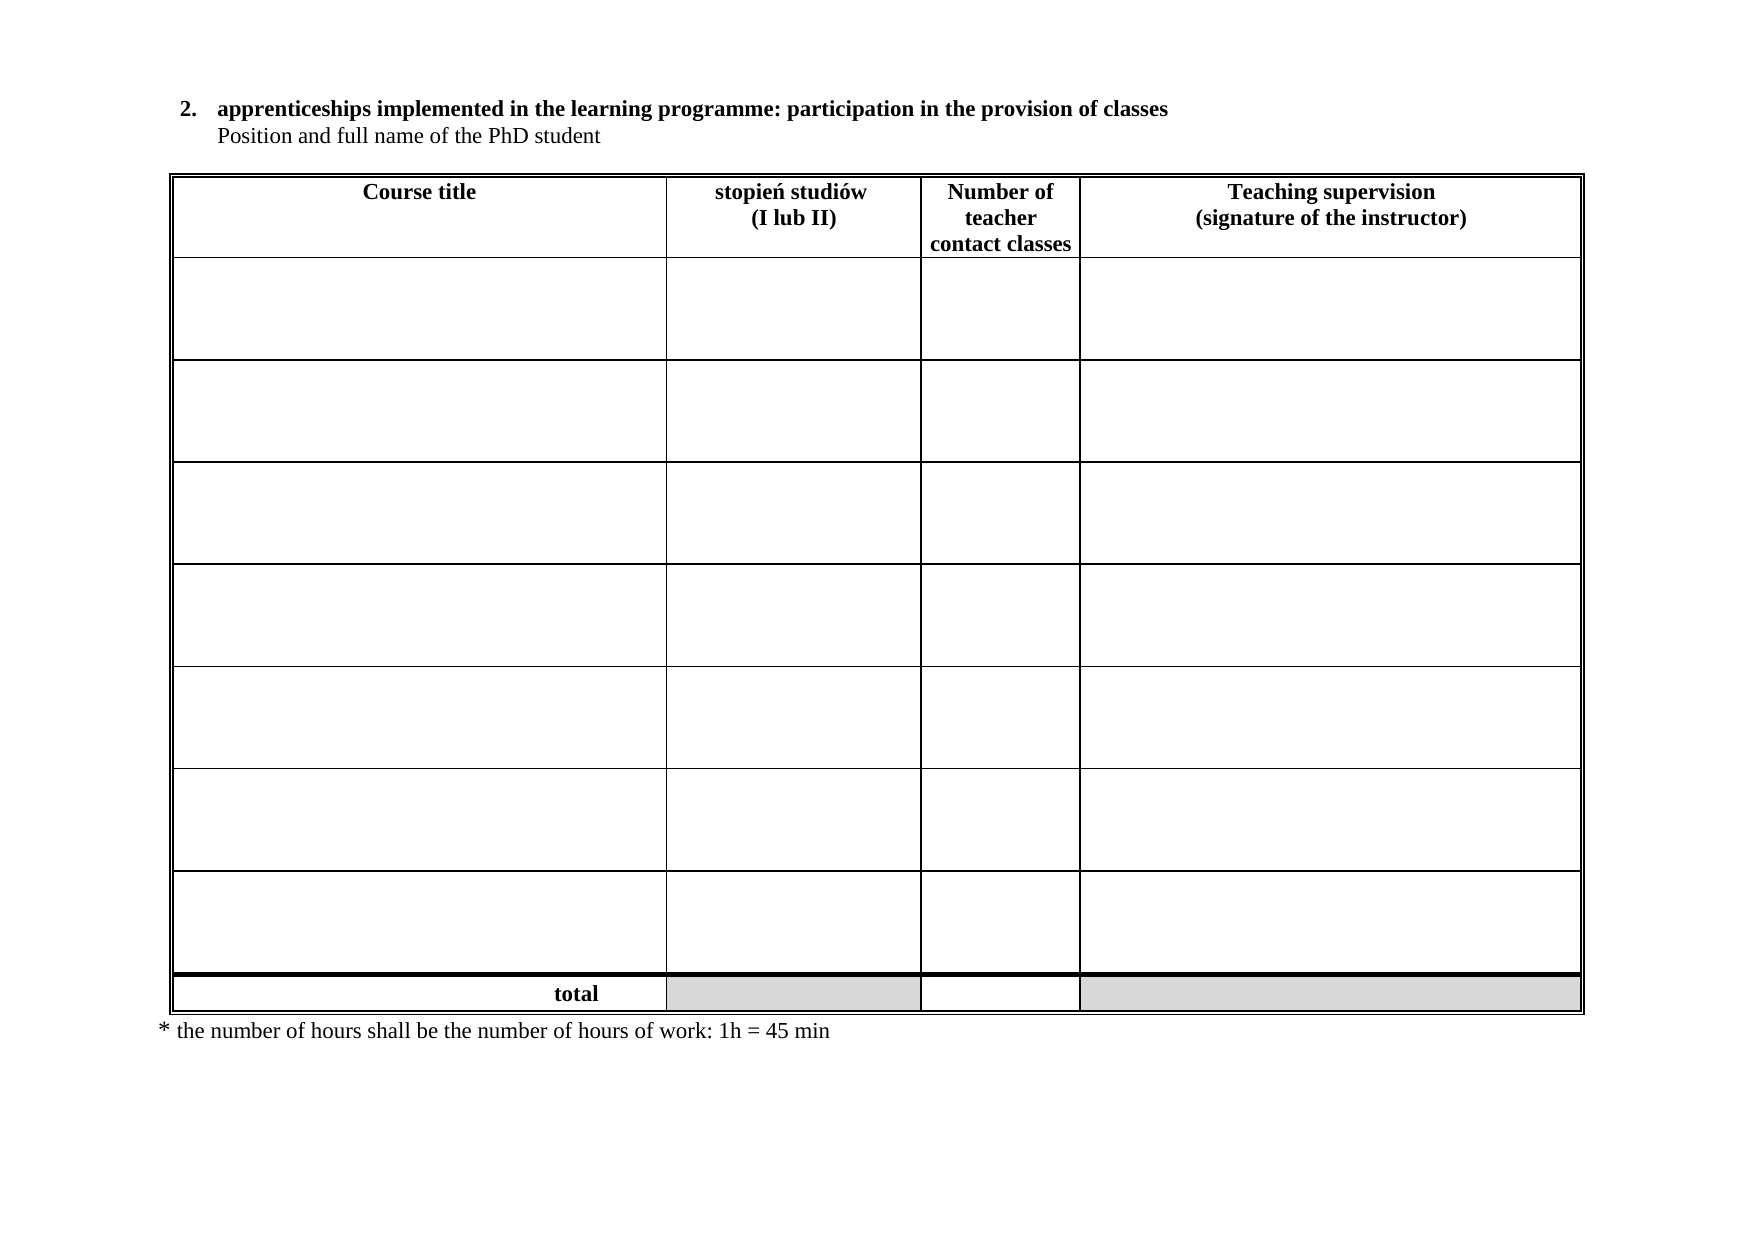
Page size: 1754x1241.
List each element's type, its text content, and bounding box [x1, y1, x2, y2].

table_cell [1081, 667, 1580, 768]
table_cell [667, 977, 920, 1010]
table_cell [1081, 258, 1580, 359]
table_cell [174, 361, 666, 461]
table_cell [1081, 872, 1580, 972]
table_cell [174, 667, 666, 768]
table_cell [174, 769, 666, 870]
table_cell [922, 977, 1079, 1010]
table_cell total [174, 977, 666, 1010]
table_cell [174, 872, 666, 972]
table_cell [667, 463, 920, 563]
list Position and full name of the PhD student [217, 122, 1604, 148]
table_cell [922, 872, 1079, 972]
table_cell [667, 565, 920, 666]
table_cell [667, 258, 920, 359]
table_cell [1081, 361, 1580, 461]
table_cell [922, 463, 1079, 563]
table_cell [174, 565, 666, 666]
table_cell [667, 667, 920, 768]
table_cell [667, 361, 920, 461]
text * the number of hours shall be the number of hours of work: 1h = 45 min [158, 1015, 1604, 1044]
table_cell [174, 258, 666, 359]
table_cell [922, 258, 1079, 359]
table_cell [174, 463, 666, 563]
table_cell [1081, 565, 1580, 666]
table_header Number of teacher contact classes [922, 178, 1079, 257]
table_cell [922, 361, 1079, 461]
table_cell [922, 769, 1079, 870]
table_cell [922, 667, 1079, 768]
table_header Teaching supervision (signature of the instructor) [1081, 178, 1580, 257]
table_cell [922, 565, 1079, 666]
table_cell [667, 872, 920, 972]
table_cell [1081, 769, 1580, 870]
table_header Course title [174, 178, 666, 257]
table_cell [1081, 977, 1580, 1010]
table_header stopień studiów (I lub II) [667, 178, 920, 257]
table_cell [667, 769, 920, 870]
list apprenticeships implemented in the learning programme: participation in the provision of classes [179, 95, 1604, 122]
table_cell [1081, 463, 1580, 563]
